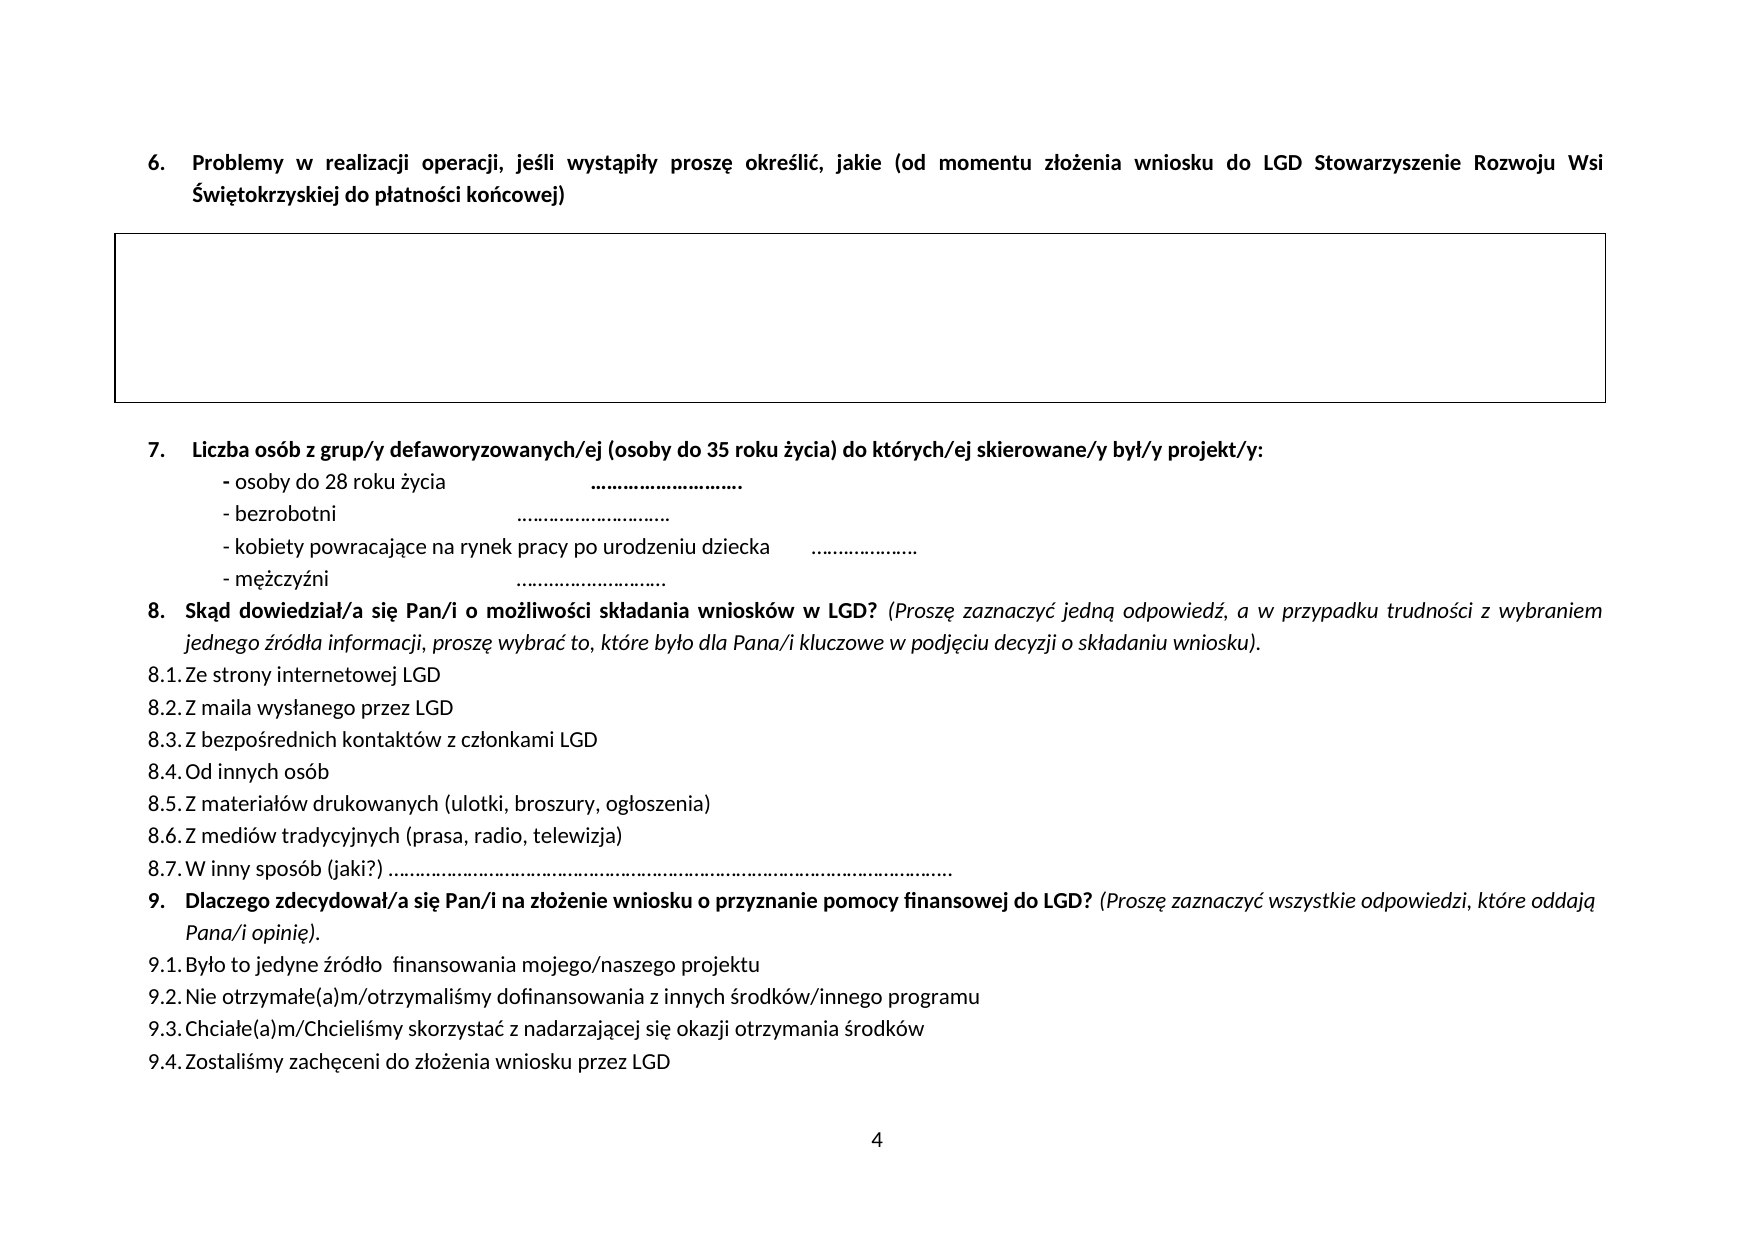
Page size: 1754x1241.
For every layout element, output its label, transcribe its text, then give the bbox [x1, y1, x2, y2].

list Zostaliśmy zachęceni do złożenia wniosku przez LGD [148, 1047, 1606, 1075]
list Od innych osób [148, 757, 1606, 785]
list Liczba osób z grup/y defaworyzowanych/ej (osoby do 35 roku życia) do których/ej skierowane/y był/y projekt/y: [148, 435, 1606, 463]
list Z bezpośrednich kontaktów z członkami LGD [148, 725, 1606, 753]
list Chciałe(a)m/Chcieliśmy skorzystać z nadarzającej się okazji otrzymania środków [148, 1014, 1606, 1043]
list Ze strony internetowej LGD [148, 661, 1606, 688]
list Dlaczego zdecydował/a się Pan/i na złożenie wniosku o przyznanie pomocy finansowej do LGD? (Proszę zaznaczyć wszystkie odpowiedzi, które oddają Pana/i opinię). [148, 886, 1606, 946]
list Z mediów tradycyjnych (prasa, radio, telewizja) [148, 821, 1606, 849]
list - kobiety powracające na rynek pracy po urodzeniu dziecka …….…………. [223, 532, 1606, 560]
list Z maila wysłanego przez LGD [148, 693, 1606, 721]
list Z materiałów drukowanych (ulotki, broszury, ogłoszenia) [148, 789, 1606, 817]
list Nie otrzymałe(a)m/otrzymaliśmy dofinansowania z innych środków/innego programu [148, 982, 1606, 1010]
list W inny sposób (jaki?) …………………………………………………………………………………………….. [148, 854, 1606, 882]
list Problemy w realizacji operacji, jeśli wystąpiły proszę określić, jakie (od momentu złożenia wniosku do LGD Stowarzyszenie Rozwoju Wsi Świętokrzyskiej do płatności końcowej) [148, 148, 1606, 208]
list Było to jedyne źródło finansowania mojego/naszego projektu [148, 950, 1606, 978]
table_header [116, 234, 1605, 402]
list Skąd dowiedział/a się Pan/i o możliwości składania wniosków w LGD? (Proszę zaznaczyć jedną odpowiedź, a w przypadku trudności z wybraniem jednego źródła informacji, proszę wybrać to, które było dla Pana/i kluczowe w podjęciu decyzji o składaniu wniosku). [148, 596, 1606, 656]
list - osoby do 28 roku życia ………………………. [223, 467, 1606, 495]
list - mężczyźni ……..……..………… [223, 564, 1606, 592]
list - bezrobotni .………………………. [223, 499, 1606, 528]
